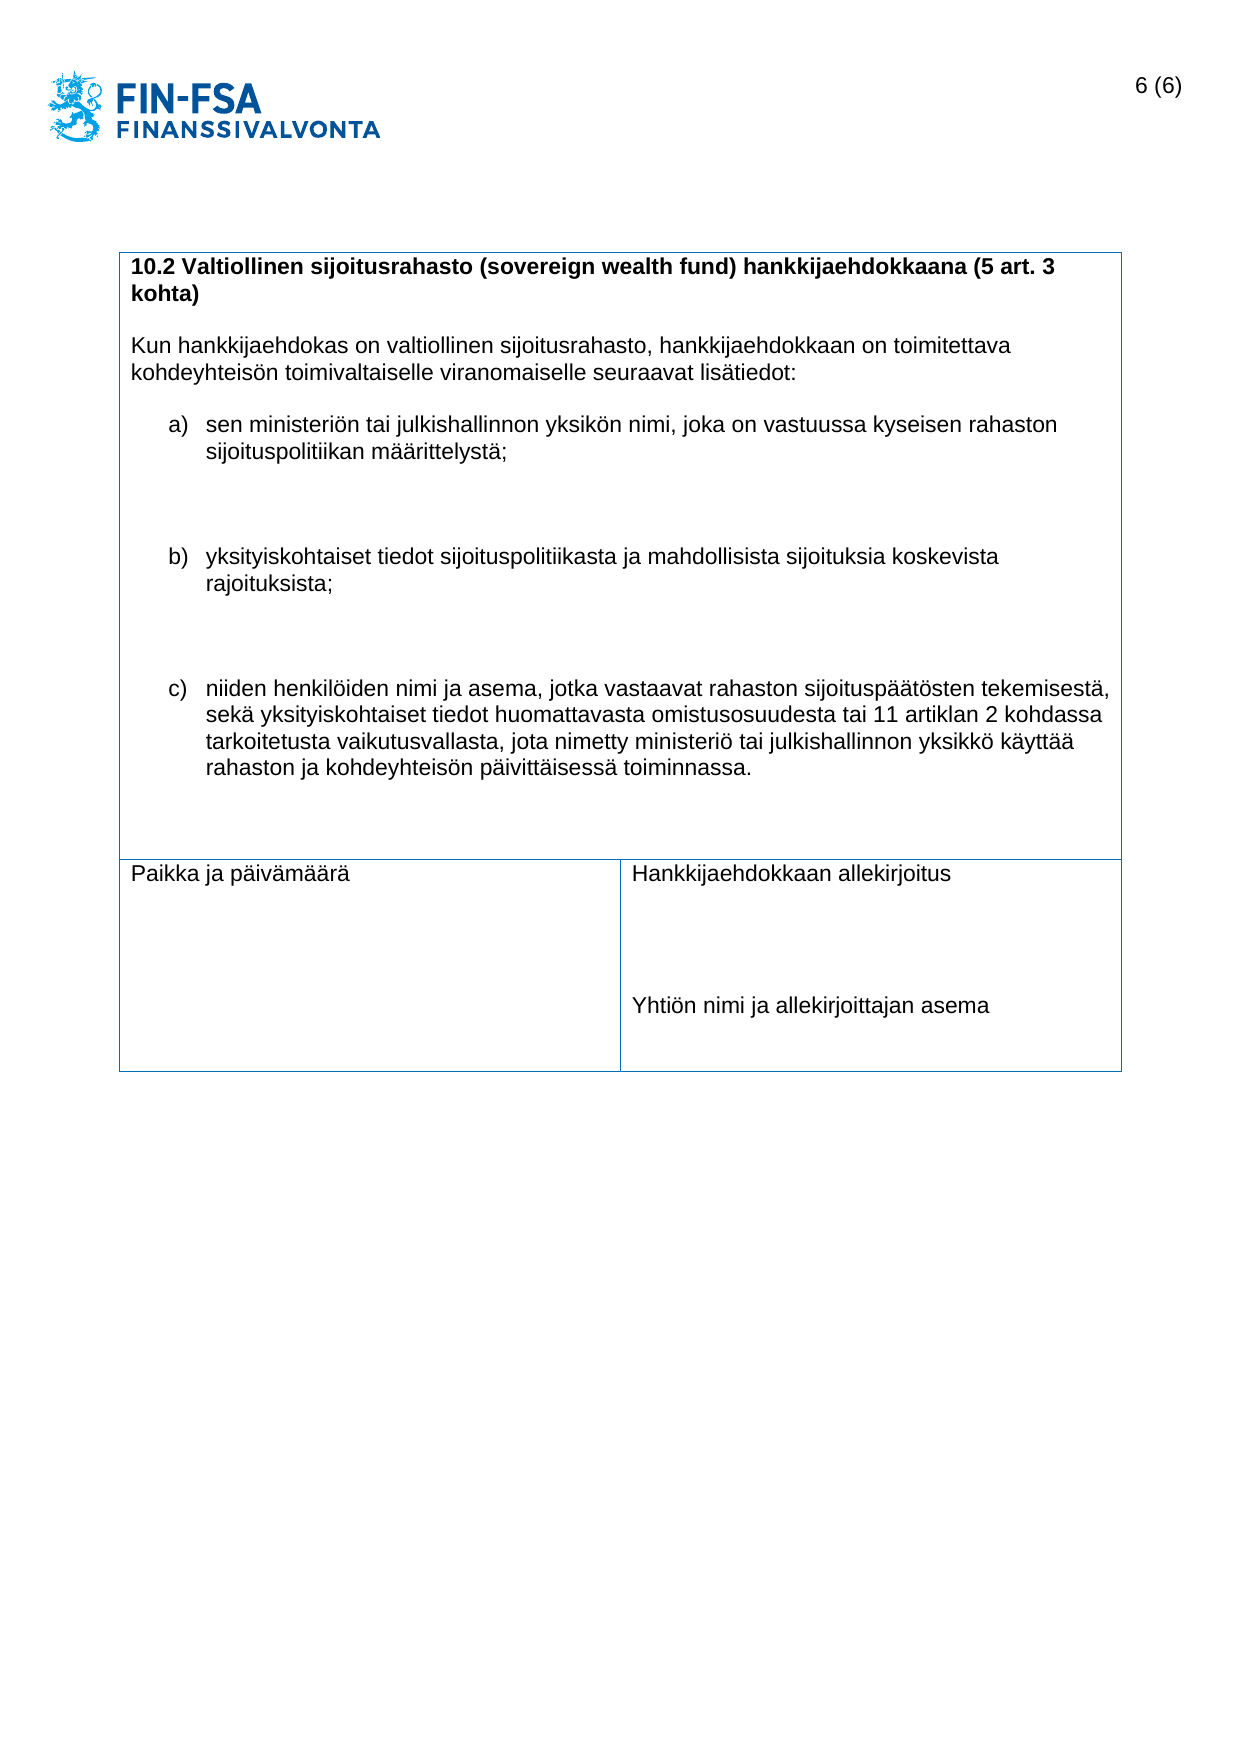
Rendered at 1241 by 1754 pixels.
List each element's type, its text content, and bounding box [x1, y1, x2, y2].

table_cell Hankkijaehdokkaan allekirjoitus Yhtiön nimi ja allekirjoittajan asema [621, 860, 1121, 1071]
table_cell Paikka ja päivämäärä [120, 860, 620, 1071]
table_cell 10.2 Valtiollinen sijoitusrahasto (sovereign wealth fund) hankkijaehdokkaana (5 art. 3 kohta) Kun hankkijaehdokas on valtiollinen sijoitusrahasto, hankkijaehdokkaan on toimitettava kohdeyhteisön toimivaltaiselle viranomaiselle seuraavat lisätiedot: sen ministeriön tai julkishallinnon yksikön nimi, joka on vastuussa kyseisen rahaston sijoituspolitiikan määrittelystä; yksityiskohtaiset tiedot sijoituspolitiikasta ja mahdollisista sijoituksia koskevista rajoituksista; niiden henkilöiden nimi ja asema, jotka vastaavat rahaston sijoituspäätösten tekemisestä, sekä yksityiskohtaiset tiedot huomattavasta omistusosuudesta tai 11 artiklan 2 kohdassa tarkoitetusta vaikutusvallasta, jota nimetty ministeriö tai julkishallinnon yksikkö käyttää rahaston ja kohdeyhteisön päivittäisessä toiminnassa. [120, 253, 1121, 859]
